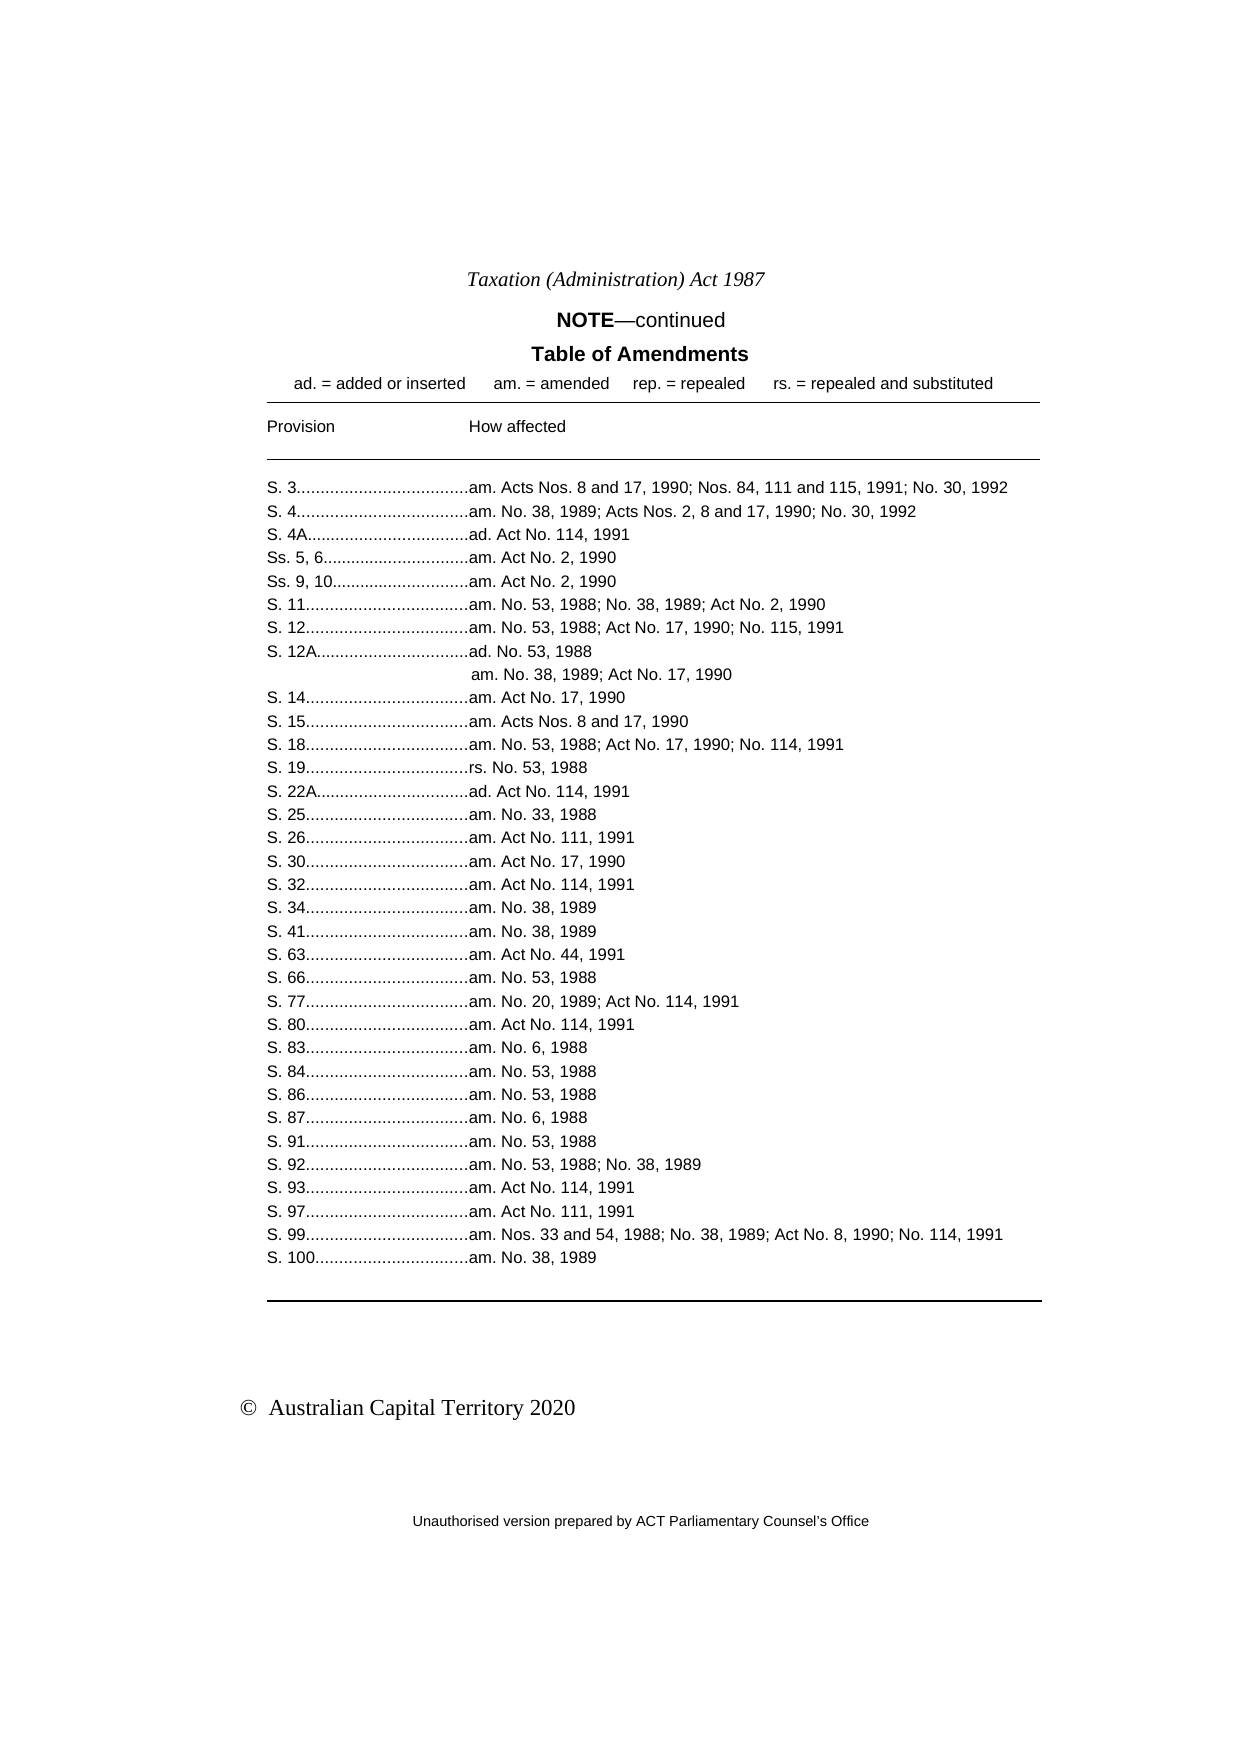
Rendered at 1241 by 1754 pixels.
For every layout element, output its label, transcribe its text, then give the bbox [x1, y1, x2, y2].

text S. 25 am. No. 33, 1988 [267, 805, 1042, 824]
text S. 22A ad. Act No. 114, 1991 [267, 781, 1042, 801]
text S. 84 am. No. 53, 1988 [267, 1061, 1042, 1081]
text S. 87 am. No. 6, 1988 [267, 1108, 1042, 1127]
text S. 83 am. No. 6, 1988 [267, 1038, 1042, 1057]
text S. 92 am. No. 53, 1988; No. 38, 1989 [267, 1155, 1042, 1174]
text S. 91 am. No. 53, 1988 [267, 1131, 1042, 1151]
text S. 26 am. Act No. 111, 1991 [267, 828, 1042, 847]
text S. 99 am. Nos. 33 and 54, 1988; No. 38, 1989; Act No. 8, 1990; No. 114, 1991 [267, 1225, 1042, 1244]
text Ss. 5, 6 am. Act No. 2, 1990 [267, 548, 1042, 567]
text S. 4 am. No. 38, 1989; Acts Nos. 2, 8 and 17, 1990; No. 30, 1992 [267, 501, 1042, 521]
text S. 77 am. No. 20, 1989; Act No. 114, 1991 [267, 991, 1042, 1011]
text ad. = added or inserted am. = amended rep. = repealed rs. = repealed and substituted [294, 374, 1040, 393]
text S. 12A ad. No. 53, 1988 [267, 641, 1042, 661]
text S. 14 am. Act No. 17, 1990 [267, 688, 1042, 707]
text S. 86 am. No. 53, 1988 [267, 1085, 1042, 1104]
text S. 30 am. Act No. 17, 1990 [267, 851, 1042, 871]
text am. No. 38, 1989; Act No. 17, 1990 [267, 665, 1042, 684]
text Ss. 9, 10 am. Act No. 2, 1990 [267, 571, 1042, 591]
text S. 41 am. No. 38, 1989 [267, 921, 1042, 941]
text S. 93 am. Act No. 114, 1991 [267, 1178, 1042, 1197]
text S. 19 rs. No. 53, 1988 [267, 758, 1042, 777]
text S. 12 am. No. 53, 1988; Act No. 17, 1990; No. 115, 1991 [267, 618, 1042, 637]
text S. 66 am. No. 53, 1988 [267, 968, 1042, 987]
text Table of Amendments [239, 342, 1040, 366]
text S. 97 am. Act No. 111, 1991 [267, 1201, 1042, 1221]
text S. 63 am. Act No. 44, 1991 [267, 945, 1042, 964]
text S. 34 am. No. 38, 1989 [267, 898, 1042, 917]
text S. 4A ad. Act No. 114, 1991 [267, 525, 1042, 544]
text S. 100 am. No. 38, 1989 [267, 1248, 1042, 1267]
text S. 15 am. Acts Nos. 8 and 17, 1990 [267, 711, 1042, 731]
text Provision How affected [267, 415, 1040, 436]
text S. 3 am. Acts Nos. 8 and 17, 1990; Nos. 84, 111 and 115, 1991; No. 30, 1992 [267, 478, 1042, 497]
text S. 80 am. Act No. 114, 1991 [267, 1015, 1042, 1034]
text © Australian Capital Territory 2020 [239, 1394, 1042, 1420]
text S. 18 am. No. 53, 1988; Act No. 17, 1990; No. 114, 1991 [267, 735, 1042, 754]
text S. 32 am. Act No. 114, 1991 [267, 875, 1042, 894]
text S. 11 am. No. 53, 1988; No. 38, 1989; Act No. 2, 1990 [267, 595, 1042, 614]
